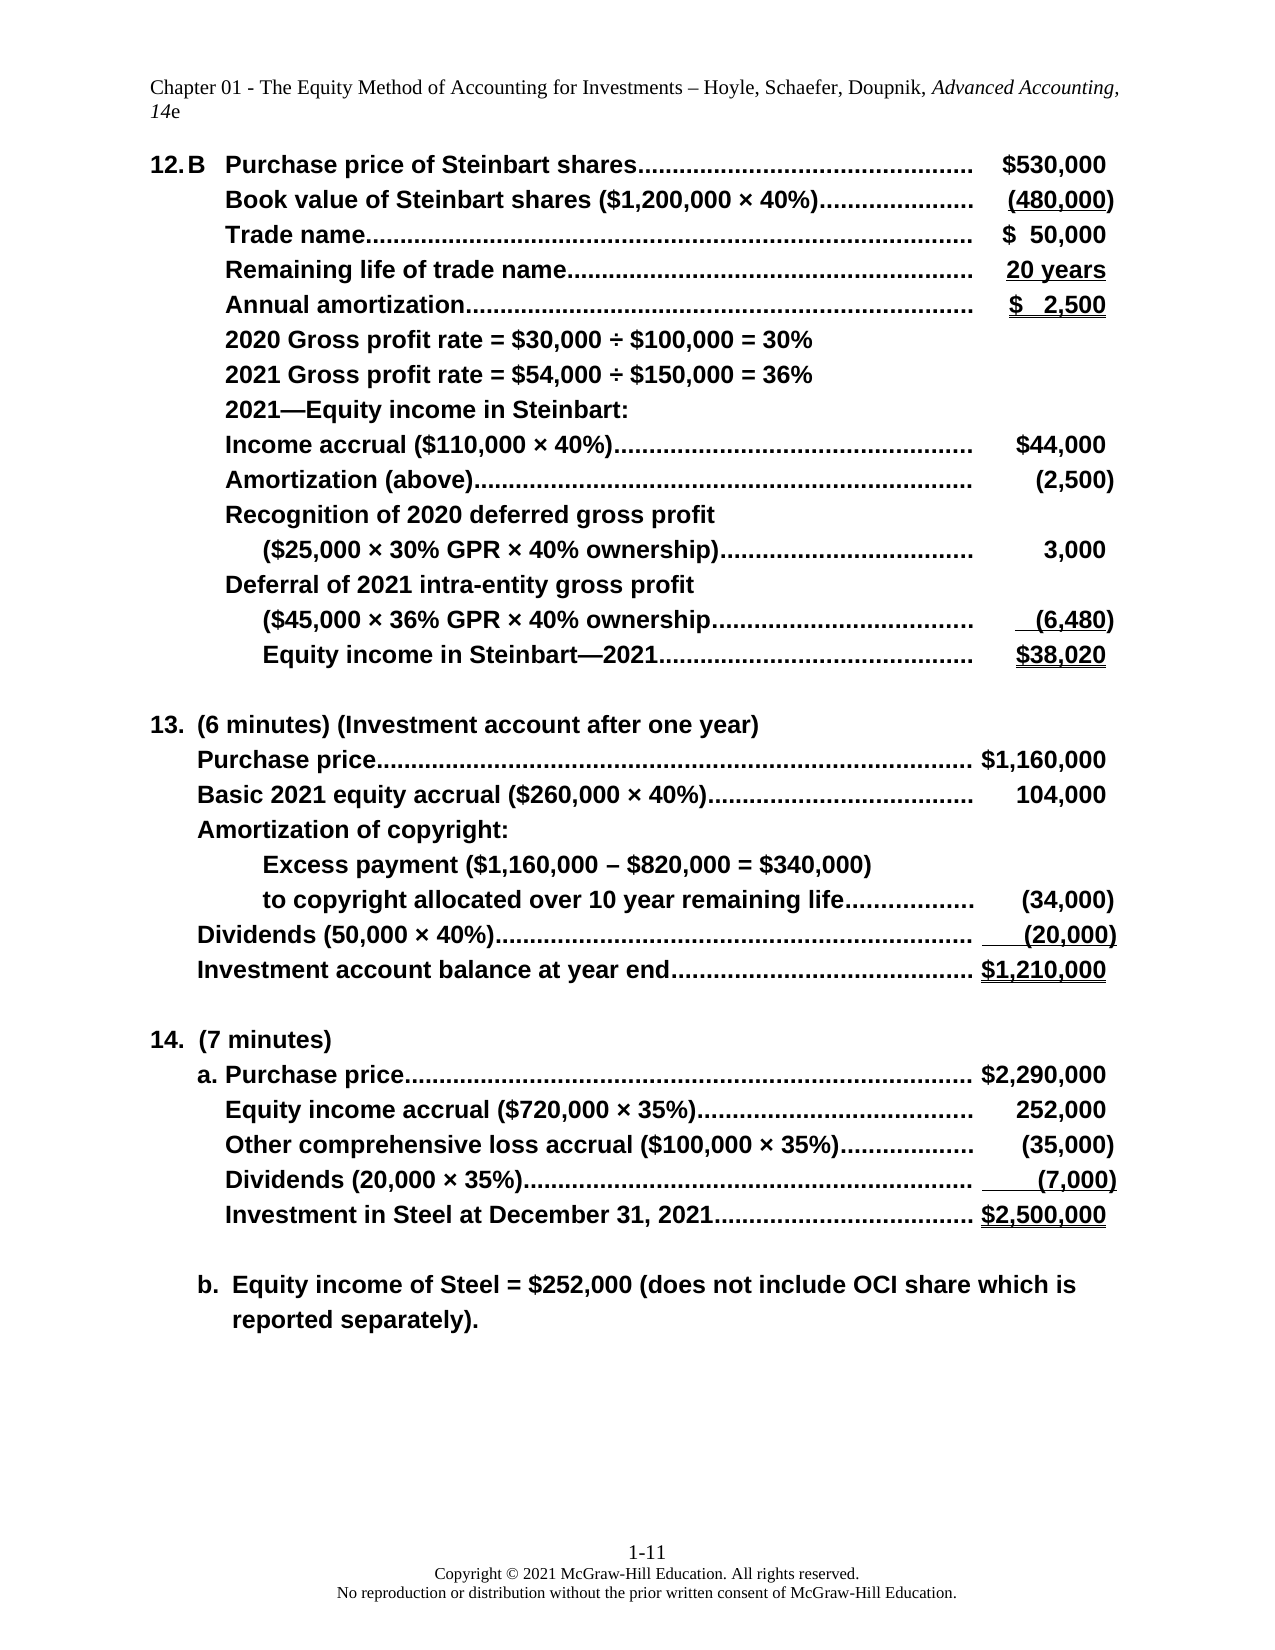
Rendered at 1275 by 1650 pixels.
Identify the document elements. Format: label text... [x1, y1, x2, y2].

text Deferral of 2021 intra-entity gross profit [150, 570, 1144, 599]
text ($45,000 × 36% GPR × 40% ownership (6,480) [150, 605, 1144, 634]
text to copyright allocated over 10 year remaining life (34,000) [150, 885, 1144, 914]
subtitle Trade name $ 50,000 [150, 220, 1144, 249]
text Excess payment ($1,160,000 – $820,000 = $340,000) [150, 850, 1144, 879]
text 2021 Gross profit rate = $54,000 ÷ $150,000 = 36% [150, 360, 1144, 389]
text Amortization (above) (2,500) [150, 465, 1144, 494]
text Investment account balance at year end $1,210,000 [150, 955, 1144, 984]
text 14. (7 minutes) [150, 1025, 1144, 1054]
text Purchase price $1,160,000 [150, 745, 1144, 774]
text Dividends (50,000 × 40%) (20,000) [150, 920, 1144, 949]
text Book value of Steinbart shares ($1,200,000 × 40%) (480,000) [150, 185, 1144, 214]
text a. Purchase price $2,290,000 [150, 1060, 1144, 1089]
text 2020 Gross profit rate = $30,000 ÷ $100,000 = 30% [150, 325, 1144, 354]
text b. Equity income of Steel = $252,000 (does not include OCI share which is [150, 1270, 1144, 1299]
text Remaining life of trade name 20 years [150, 255, 1144, 284]
text 13. (6 minutes) (Investment account after one year) [150, 710, 1144, 739]
text 12. B Purchase price of Steinbart shares $530,000 [150, 150, 1144, 179]
text Recognition of 2020 deferred gross profit [150, 500, 1144, 529]
text Income accrual ($110,000 × 40%) $44,000 [150, 430, 1144, 459]
text ($25,000 × 30% GPR × 40% ownership) 3,000 [150, 535, 1144, 564]
text Dividends (20,000 × 35%) (7,000) [150, 1165, 1144, 1194]
text Basic 2021 equity accrual ($260,000 × 40%) 104,000 [150, 780, 1144, 809]
text Investment in Steel at December 31, 2021 $2,500,000 [150, 1200, 1144, 1229]
text 2021—Equity income in Steinbart: [150, 395, 1144, 424]
text Equity income in Steinbart—2021 $38,020 [150, 640, 1144, 669]
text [150, 1305, 1144, 1334]
text Annual amortization $ 2,500 [150, 290, 1144, 319]
text Amortization of copyright: [150, 815, 1144, 844]
text Equity income accrual ($720,000 × 35%) 252,000 [150, 1095, 1144, 1124]
text Other comprehensive loss accrual ($100,000 × 35%) (35,000) [150, 1130, 1144, 1159]
